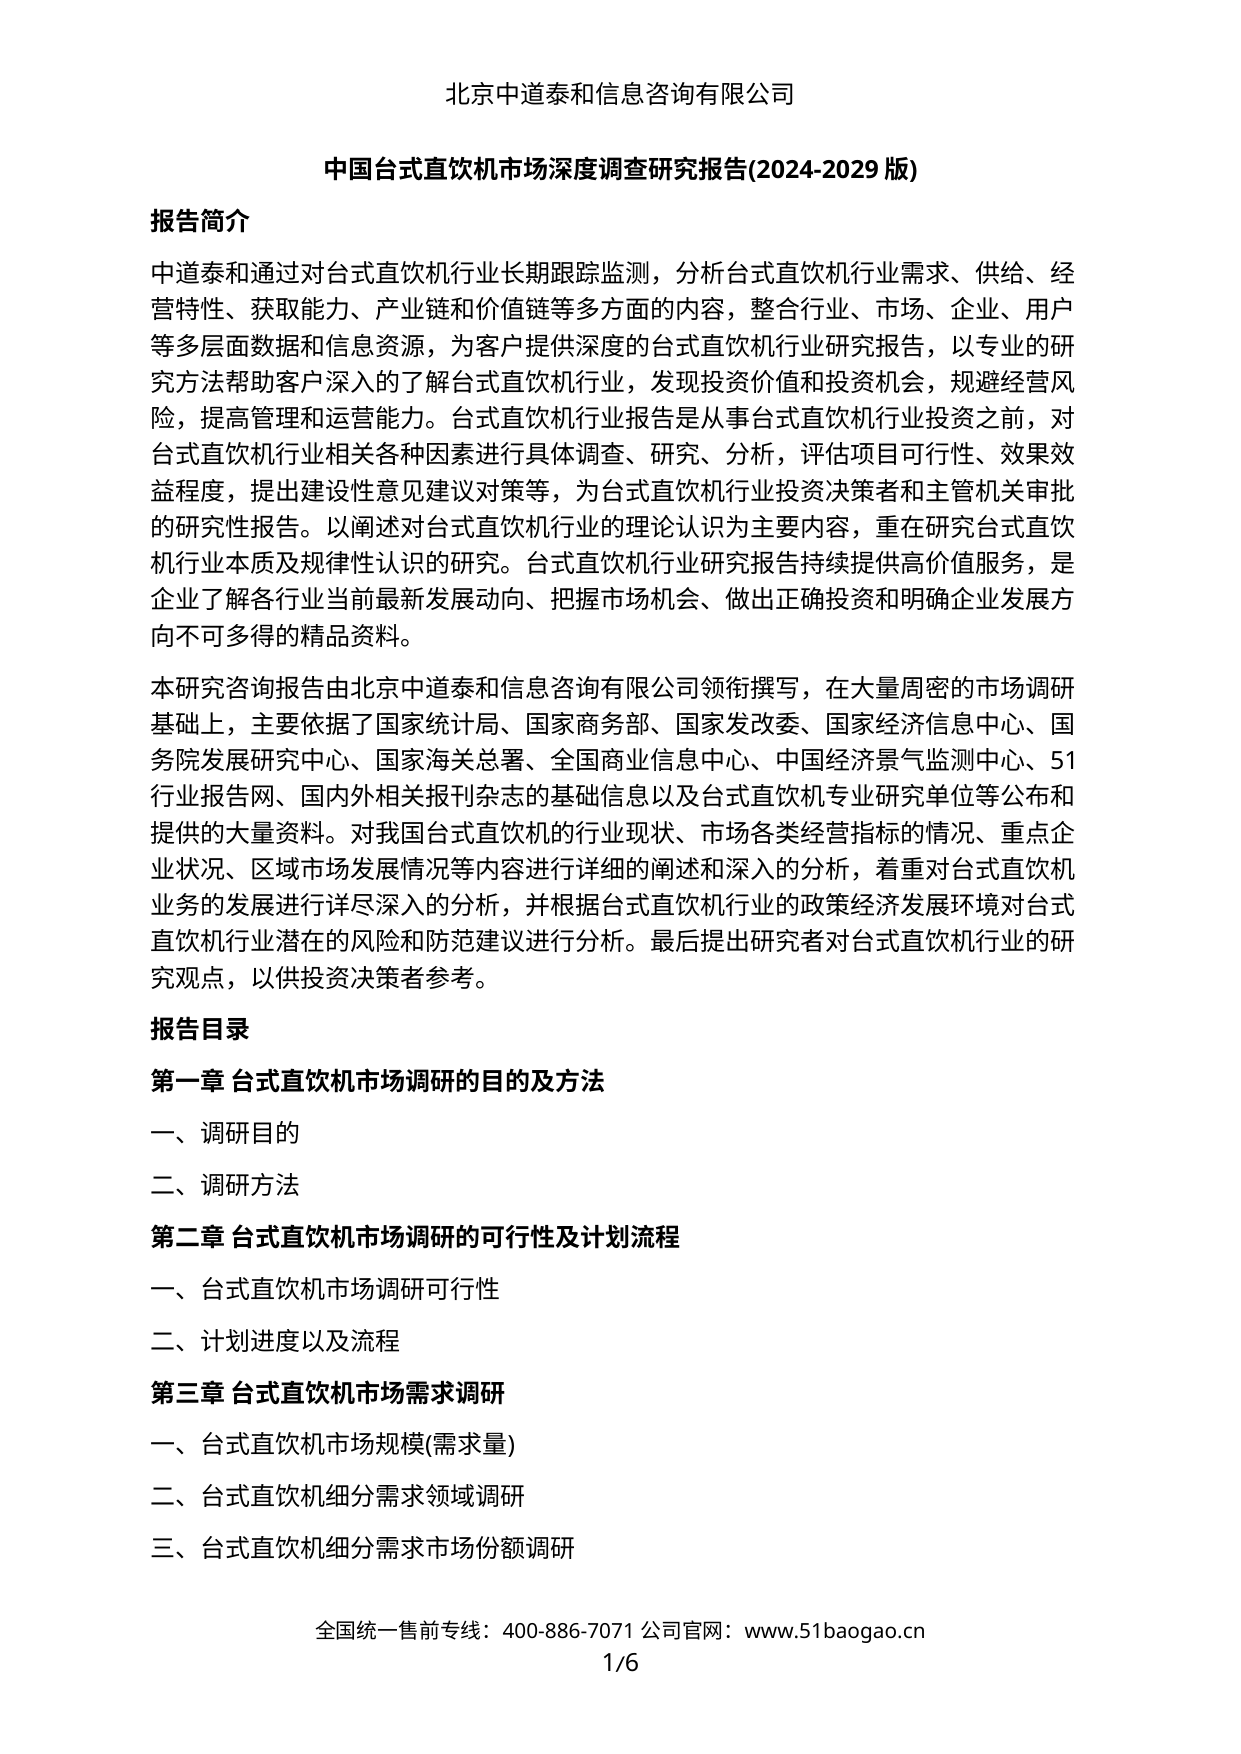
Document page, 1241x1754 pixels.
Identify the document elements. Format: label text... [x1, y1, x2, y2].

text 第一章 台式直饮机市场调研的目的及方法 [150, 1062, 1090, 1098]
text 中国台式直饮机市场深度调查研究报告(2024-2029版) [150, 150, 1090, 186]
text 二、调研方法 [150, 1166, 1090, 1202]
text 二、计划进度以及流程 [150, 1321, 1090, 1357]
text 一、台式直饮机市场规模(需求量) [150, 1425, 1090, 1461]
text 二、台式直饮机细分需求领域调研 [150, 1477, 1090, 1513]
text 第二章 台式直饮机市场调研的可行性及计划流程 [150, 1217, 1090, 1254]
text 报告目录 [150, 1010, 1090, 1046]
text 一、调研目的 [150, 1114, 1090, 1150]
text 报告简介 [150, 202, 1090, 238]
text 一、台式直饮机市场调研可行性 [150, 1269, 1090, 1306]
text 本研究咨询报告由北京中道泰和信息咨询有限公司领衔撰写，在大量周密的市场调研基础上，主要依据了国家统计局、国家商务部、国家发改委、国家经济信息中心、国务院发展研究中心、国家海关总署、全国商业信息中心、中国经济景气监测中心、51行业报告网、国内外相关报刊杂志的基础信息以及台式直饮机专业研究单位等公布和提供的大量资料。对我国台式直饮机的行业现状、市场各类经营指标的情况、重点企业状况、区域市场发展情况等内容进行详细的阐述和深入的分析，着重对台式直饮机业务的发展进行详尽深入的分析，并根据台式直饮机行业的政策经济发展环境对台式直饮机行业潜在的风险和防范建议进行分析。最后提出研究者对台式直饮机行业的研究观点，以供投资决策者参考。 [150, 668, 1090, 994]
text 中道泰和通过对台式直饮机行业长期跟踪监测，分析台式直饮机行业需求、供给、经营特性、获取能力、产业链和价值链等多方面的内容，整合行业、市场、企业、用户等多层面数据和信息资源，为客户提供深度的台式直饮机行业研究报告，以专业的研究方法帮助客户深入的了解台式直饮机行业，发现投资价值和投资机会，规避经营风险，提高管理和运营能力。台式直饮机行业报告是从事台式直饮机行业投资之前，对台式直饮机行业相关各种因素进行具体调查、研究、分析，评估项目可行性、效果效益程度，提出建设性意见建议对策等，为台式直饮机行业投资决策者和主管机关审批的研究性报告。以阐述对台式直饮机行业的理论认识为主要内容，重在研究台式直饮机行业本质及规律性认识的研究。台式直饮机行业研究报告持续提供高价值服务，是企业了解各行业当前最新发展动向、把握市场机会、做出正确投资和明确企业发展方向不可多得的精品资料。 [150, 254, 1090, 652]
text 三、台式直饮机细分需求市场份额调研 [150, 1529, 1090, 1565]
text 第三章 台式直饮机市场需求调研 [150, 1373, 1090, 1409]
